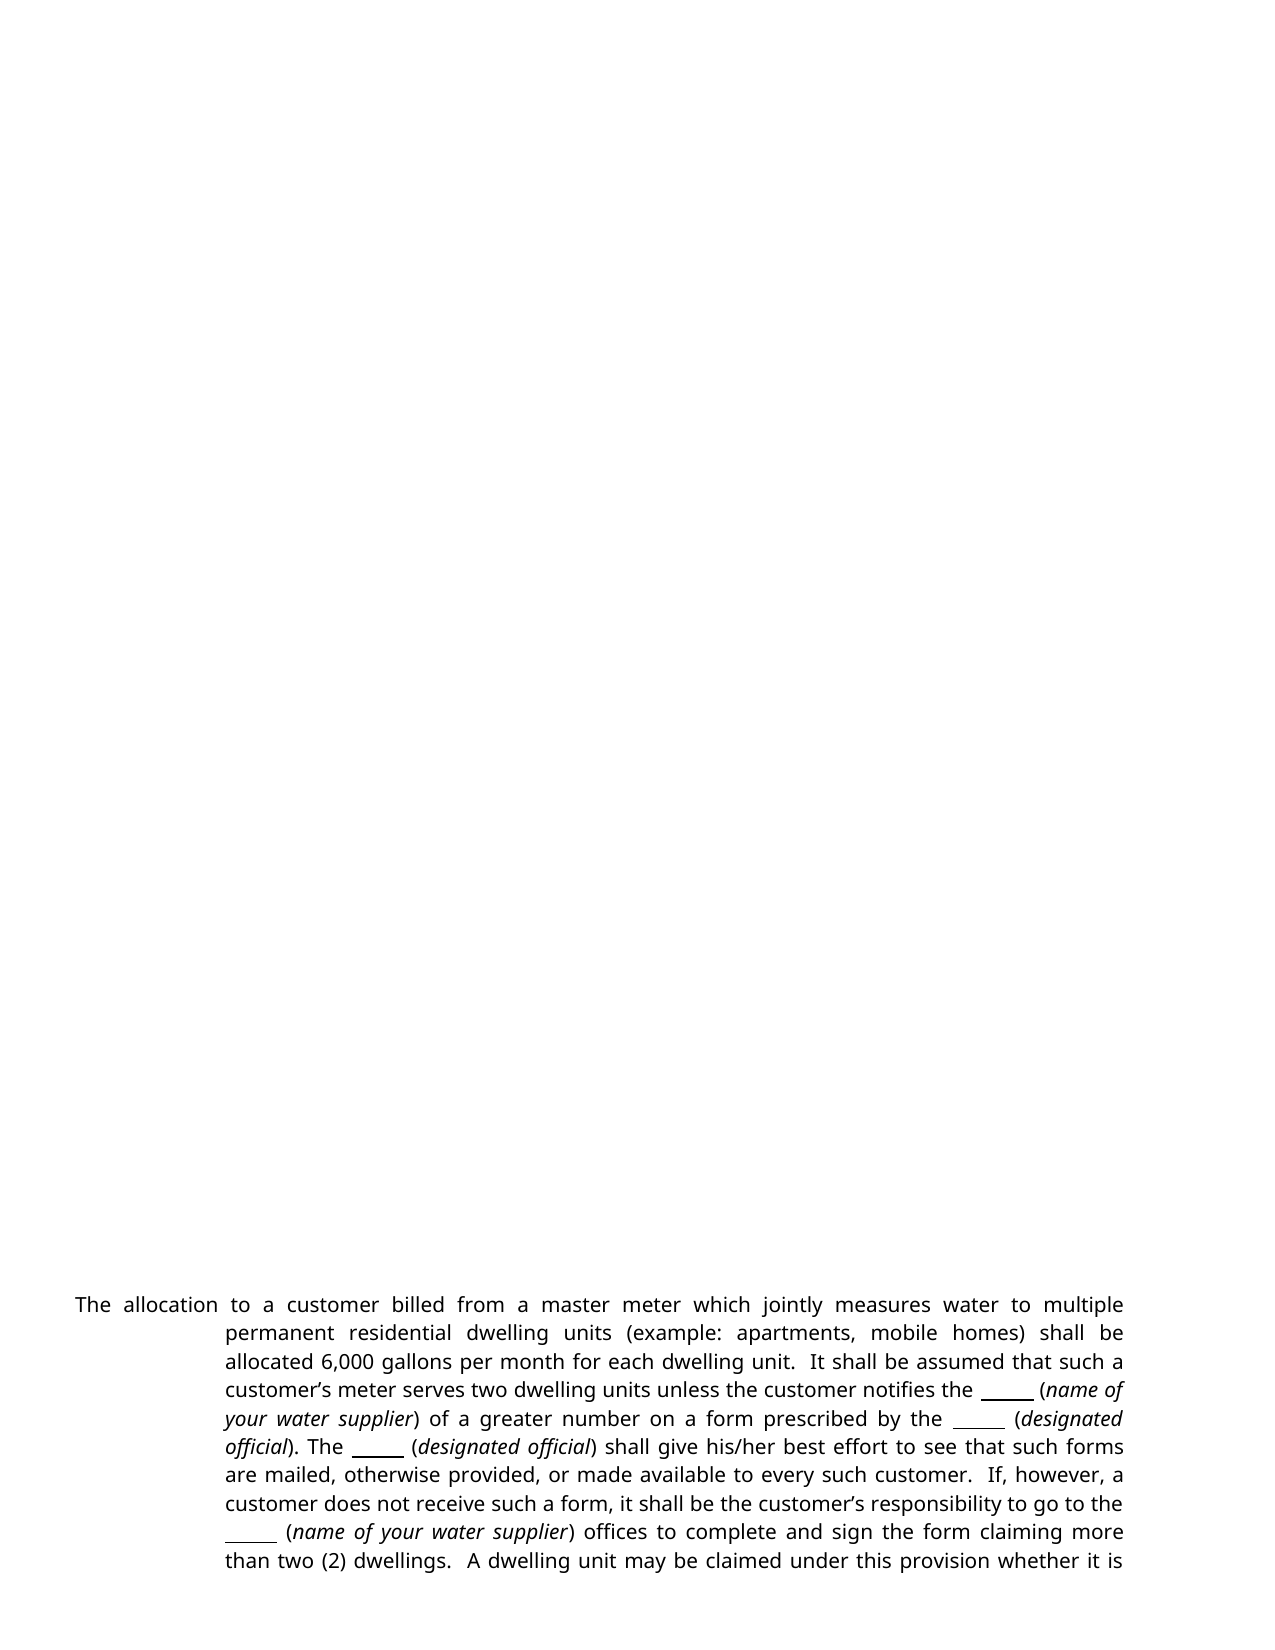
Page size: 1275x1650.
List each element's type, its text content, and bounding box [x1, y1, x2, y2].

text The allocation to a customer billed from a master meter which jointly measures water to multiple permanent residential dwelling units (example: apartments, mobile homes) shall be allocated 6,000 gallons per month for each dwelling unit. It shall be assumed that such a customer’s meter serves two dwelling units unless the customer notifies the (name of your water supplier) of a greater number on a form prescribed by the (designated official). The (designated official) shall give his/her best effort to see that such forms are mailed, otherwise provided, or made available to every such customer. If, however, a customer does not receive such a form, it shall be the customer’s responsibility to go to the (name of your water supplier) offices to complete and sign the form claiming more than two (2) dwellings. A dwelling unit may be claimed under this provision whether it is occupied or not. New customers may claim more dwelling units at the time of applying for water service on the form prescribed by the (designated official). If the number of dwelling units served by a master meter is reduced, the customer shall notify the (name of your water supplier) in writing within two (2) days. In prescribing the method for claiming more than two (2) dwelling units, the (designated official) shall adopt methods to insure the accuracy of the claim. Any person who knowingly, recklessly, or with criminal negligence falsely reports the number of dwelling units served by a master meter or fails to timely notify the (name of your water supplier) of a reduction in the number of person in a household shall be fined not less than $ . Customers billed from a master meter under this provision shall pay the following monthly surcharges: [75, 1290, 1125, 1574]
